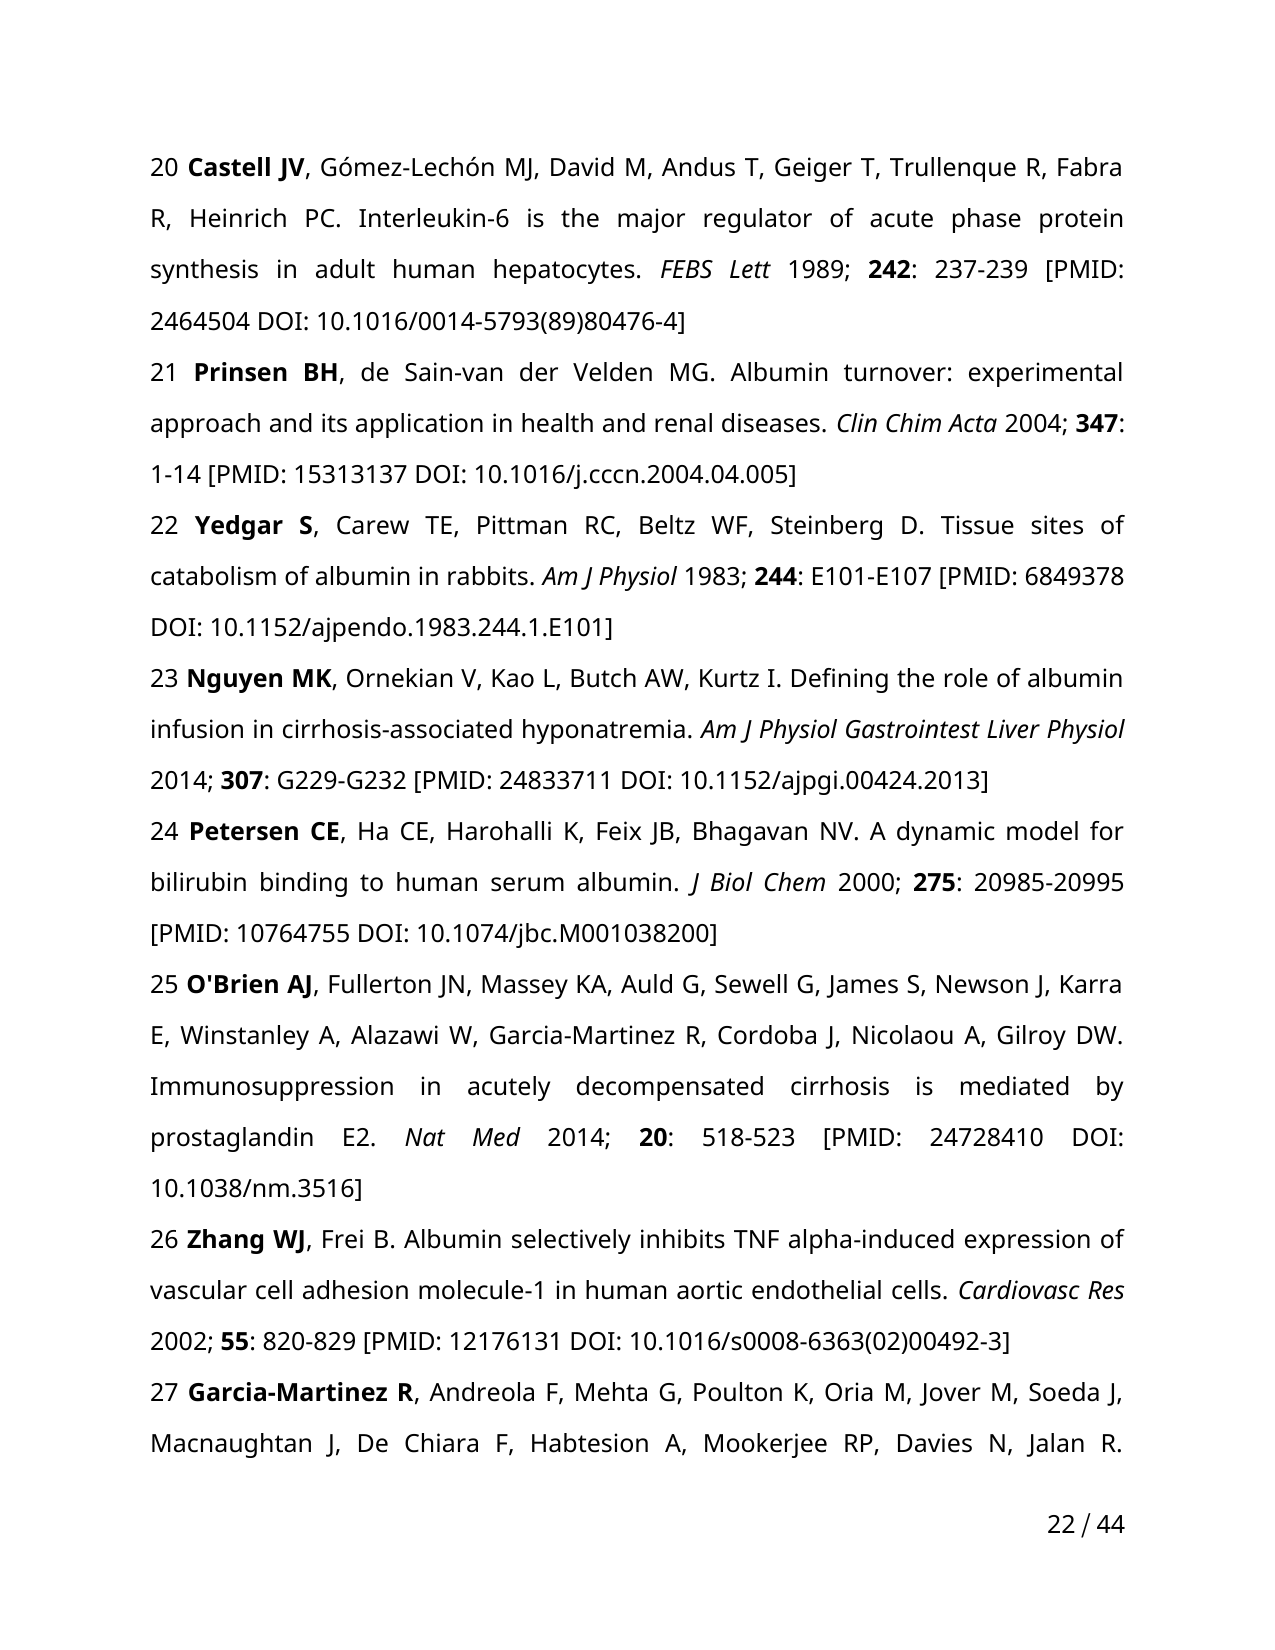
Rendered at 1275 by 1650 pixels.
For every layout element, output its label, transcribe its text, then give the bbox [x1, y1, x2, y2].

text 22 Yedgar S, Carew TE, Pittman RC, Beltz WF, Steinberg D. Tissue sites of catabolism of albumin in rabbits. Am J Physiol 1983; 244: E101-E107 [PMID: 6849378 DOI: 10.1152/ajpendo.1983.244.1.E101] [150, 507, 1125, 643]
text 26 Zhang WJ, Frei B. Albumin selectively inhibits TNF alpha-induced expression of vascular cell adhesion molecule-1 in human aortic endothelial cells. Cardiovasc Res 2002; 55: 820-829 [PMID: 12176131 DOI: 10.1016/s0008-6363(02)00492-3] [150, 1222, 1125, 1358]
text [150, 1375, 1125, 1460]
text 20 Castell JV, Gómez-Lechón MJ, David M, Andus T, Geiger T, Trullenque R, Fabra R, Heinrich PC. Interleukin-6 is the major regulator of acute phase protein synthesis in adult human hepatocytes. FEBS Lett 1989; 242: 237-239 [PMID: 2464504 DOI: 10.1016/0014-5793(89)80476-4] [150, 150, 1125, 337]
text 21 Prinsen BH, de Sain-van der Velden MG. Albumin turnover: experimental approach and its application in health and renal diseases. Clin Chim Acta 2004; 347: 1-14 [PMID: 15313137 DOI: 10.1016/j.cccn.2004.04.005] [150, 354, 1125, 490]
text 24 Petersen CE, Ha CE, Harohalli K, Feix JB, Bhagavan NV. A dynamic model for bilirubin binding to human serum albumin. J Biol Chem 2000; 275: 20985-20995 [PMID: 10764755 DOI: 10.1074/jbc.M001038200] [150, 813, 1125, 950]
text 23 Nguyen MK, Ornekian V, Kao L, Butch AW, Kurtz I. Defining the role of albumin infusion in cirrhosis-associated hyponatremia. Am J Physiol Gastrointest Liver Physiol 2014; 307: G229-G232 [PMID: 24833711 DOI: 10.1152/ajpgi.00424.2013] [150, 660, 1125, 797]
text 25 O'Brien AJ, Fullerton JN, Massey KA, Auld G, Sewell G, James S, Newson J, Karra E, Winstanley A, Alazawi W, Garcia-Martinez R, Cordoba J, Nicolaou A, Gilroy DW. Immunosuppression in acutely decompensated cirrhosis is mediated by prostaglandin E2. Nat Med 2014; 20: 518-523 [PMID: 24728410 DOI: 10.1038/nm.3516] [150, 967, 1125, 1205]
